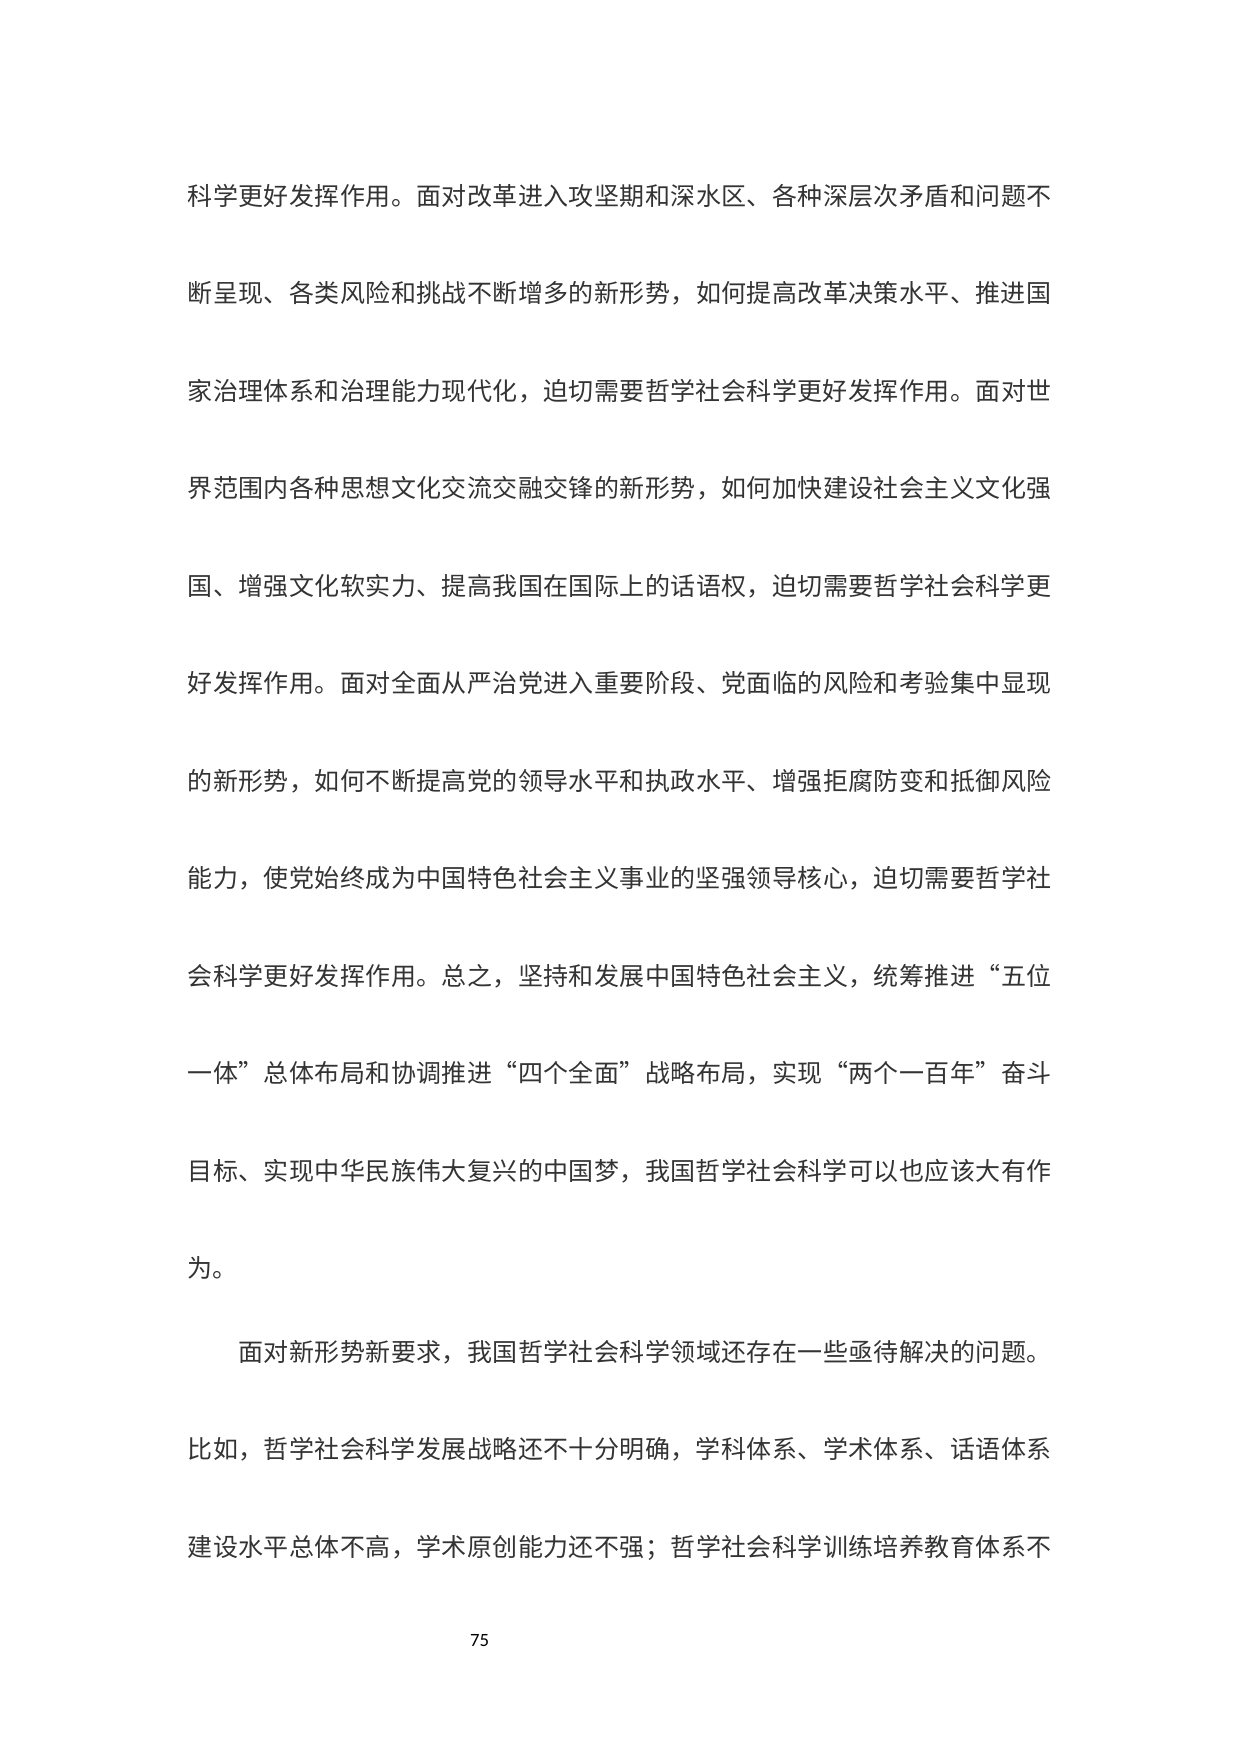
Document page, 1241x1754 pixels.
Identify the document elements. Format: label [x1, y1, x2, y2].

text [187, 162, 1053, 1299]
text [187, 1318, 1053, 1578]
